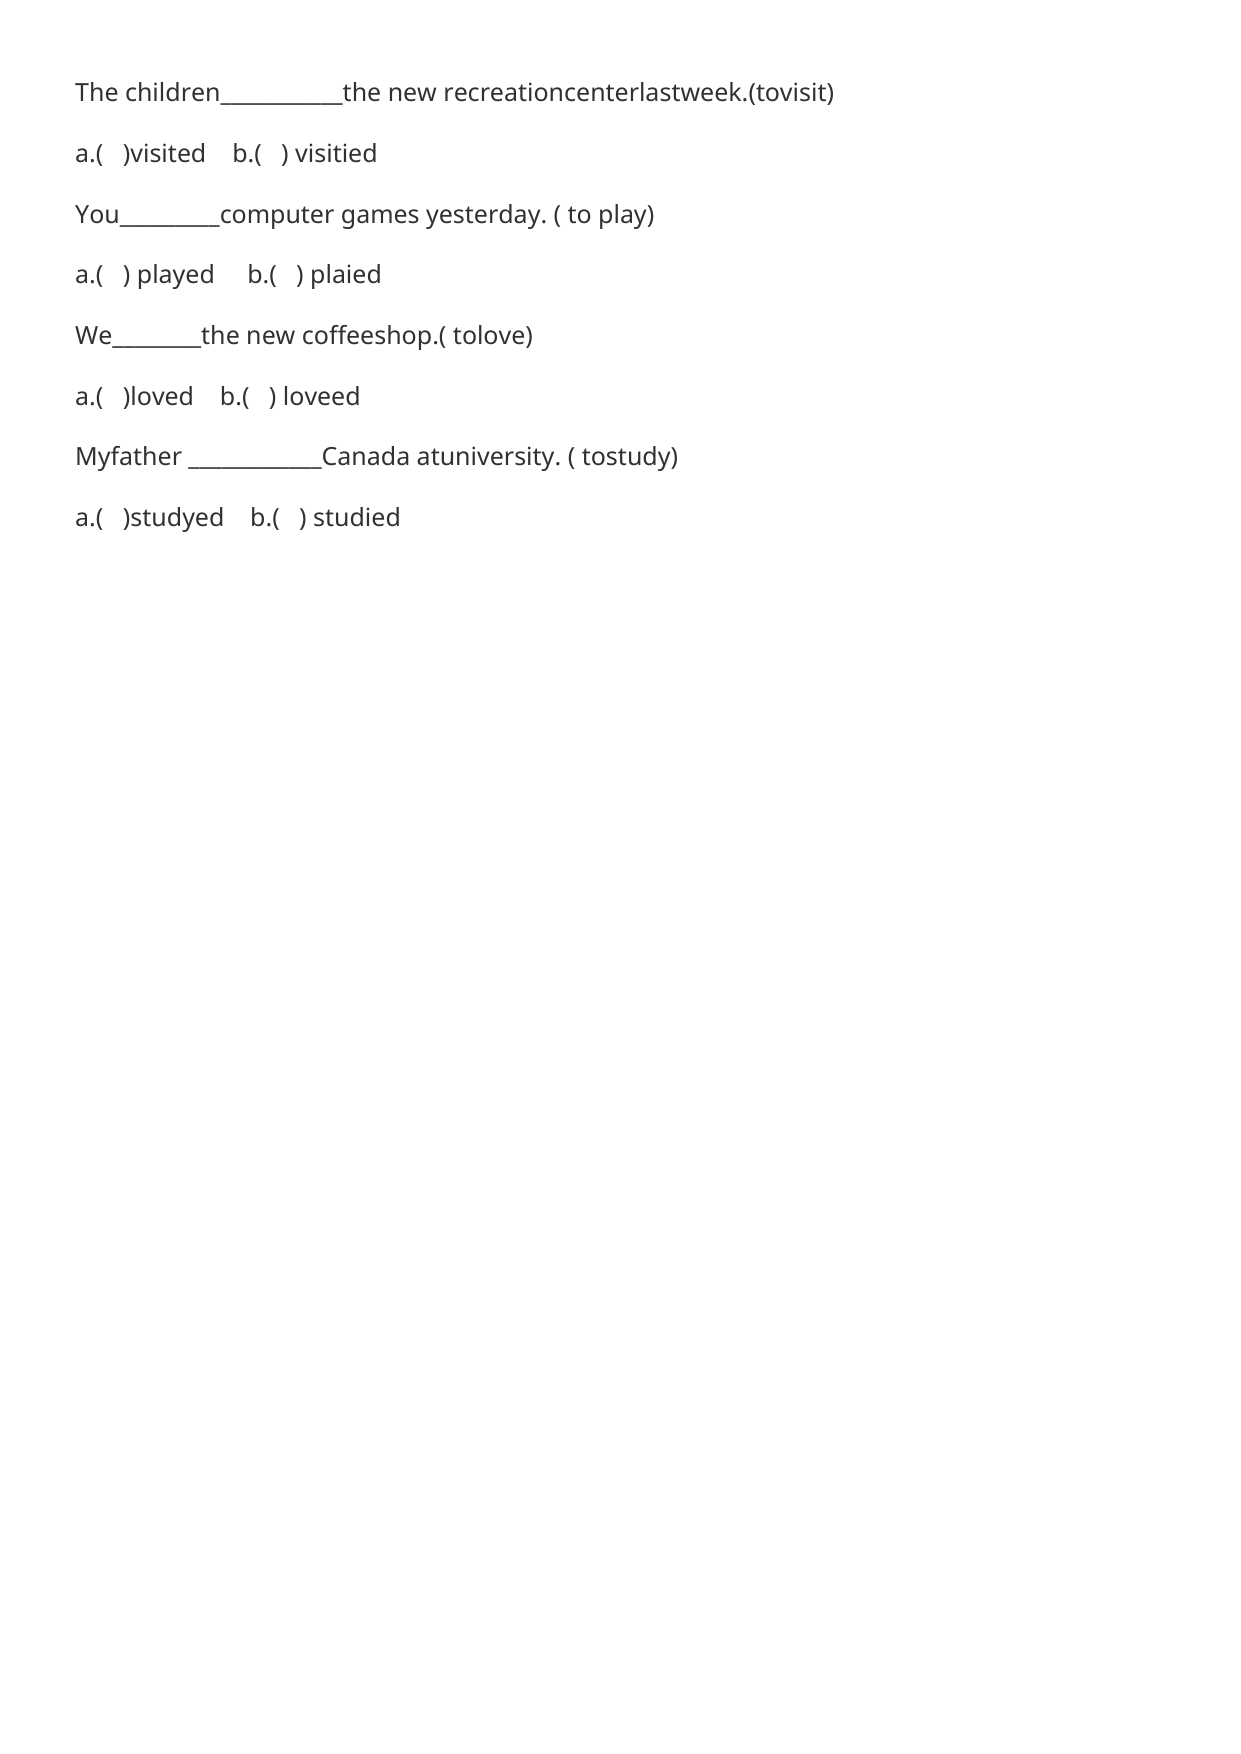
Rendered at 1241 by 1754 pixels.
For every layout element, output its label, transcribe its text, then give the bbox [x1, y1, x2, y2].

text a.( )loved b.( ) loveed [75, 378, 1165, 412]
text a.( ) played b.( ) plaied [75, 257, 1165, 291]
text The children___________the new recreationcenterlastweek.(tovisit) [75, 75, 1165, 109]
text a.( )visited b.( ) visitied [75, 136, 1165, 170]
text a.( )studyed b.( ) studied [75, 499, 1165, 533]
text We________the new coffeeshop.( tolove) [75, 317, 1165, 352]
text Myfather ____________Canada atuniversity. ( tostudy) [75, 439, 1165, 473]
text You_________computer games yesterday. ( to play) [75, 196, 1165, 230]
